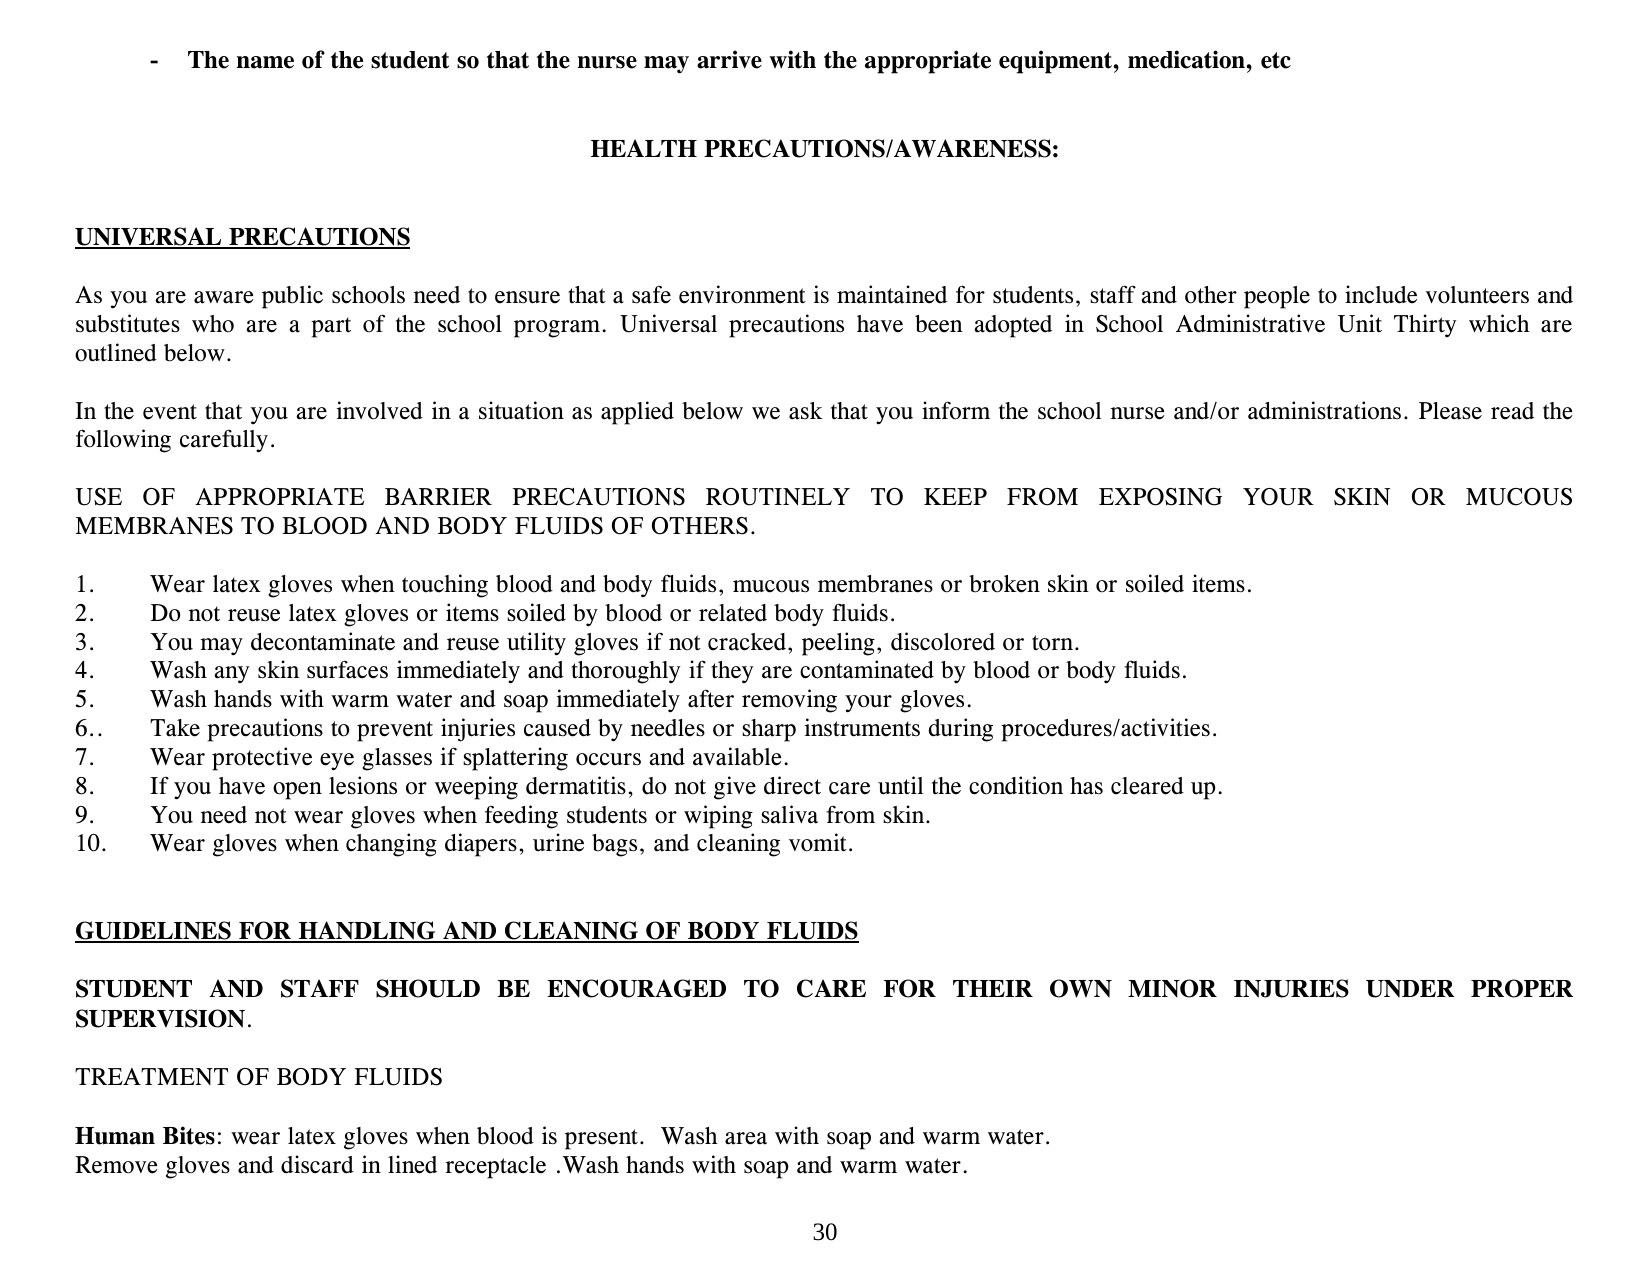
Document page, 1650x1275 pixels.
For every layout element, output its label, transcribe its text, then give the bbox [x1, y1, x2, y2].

text GUIDELINES FOR HANDLING AND CLEANING OF BODY FLUIDS [75, 916, 1575, 946]
text 7. Wear protective eye glasses if splattering occurs and available. [75, 743, 1575, 771]
text In the event that you are involved in a situation as applied below we ask that you inform the school nurse and/or administrations. Please read the following carefully. [75, 396, 1575, 454]
text 6.. Take precautions to prevent injuries caused by needles or sharp instruments during procedures/activities. [75, 714, 1575, 743]
text Human Bites: wear latex gloves when blood is present. Wash area with soap and warm water. [75, 1121, 1575, 1151]
text 5. Wash hands with warm water and soap immediately after removing your gloves. [75, 685, 1575, 714]
text 10. Wear gloves when changing diapers, urine bags, and cleaning vomit. [75, 829, 1575, 858]
text 8. If you have open lesions or weeping dermatitis, do not give direct care until the condition has cleared up. [75, 771, 1575, 800]
text TREATMENT OF BODY FLUIDS [75, 1063, 1575, 1092]
text 9. You need not wear gloves when feeding students or wiping saliva from skin. [75, 800, 1575, 829]
text 3. You may decontaminate and reuse utility gloves if not cracked, peeling, discolored or torn. [75, 627, 1575, 656]
text Remove gloves and discard in lined receptacle .Wash hands with soap and warm water. [75, 1151, 1575, 1179]
text USE OF APPROPRIATE BARRIER PRECAUTIONS ROUTINELY TO KEEP FROM EXPOSING YOUR SKIN OR MUCOUS MEMBRANES TO BLOOD AND BODY FLUIDS OF OTHERS. [75, 483, 1575, 541]
text 1. Wear latex gloves when touching blood and body fluids, mucous membranes or broken skin or soiled items. [75, 569, 1575, 598]
text As you are aware public schools need to ensure that a safe environment is maintained for students, staff and other people to include volunteers and substitutes who are a part of the school program. Universal precautions have been adopted in School Administrative Unit Thirty which are outlined below. [75, 281, 1575, 367]
text STUDENT AND STAFF SHOULD BE ENCOURAGED TO CARE FOR THEIR OWN MINOR INJURIES UNDER PROPER SUPERVISION. [75, 974, 1575, 1034]
text UNIVERSAL PRECAUTIONS [75, 222, 1575, 252]
text 4. Wash any skin surfaces immediately and thoroughly if they are contaminated by blood or body fluids. [75, 656, 1575, 685]
list The name of the student so that the nurse may arrive with the appropriate equipment, medication, etc [150, 45, 1575, 75]
text 2. Do not reuse latex gloves or items soiled by blood or related body fluids. [75, 598, 1575, 627]
text HEALTH PRECAUTIONS/AWARENESS: [75, 133, 1575, 163]
